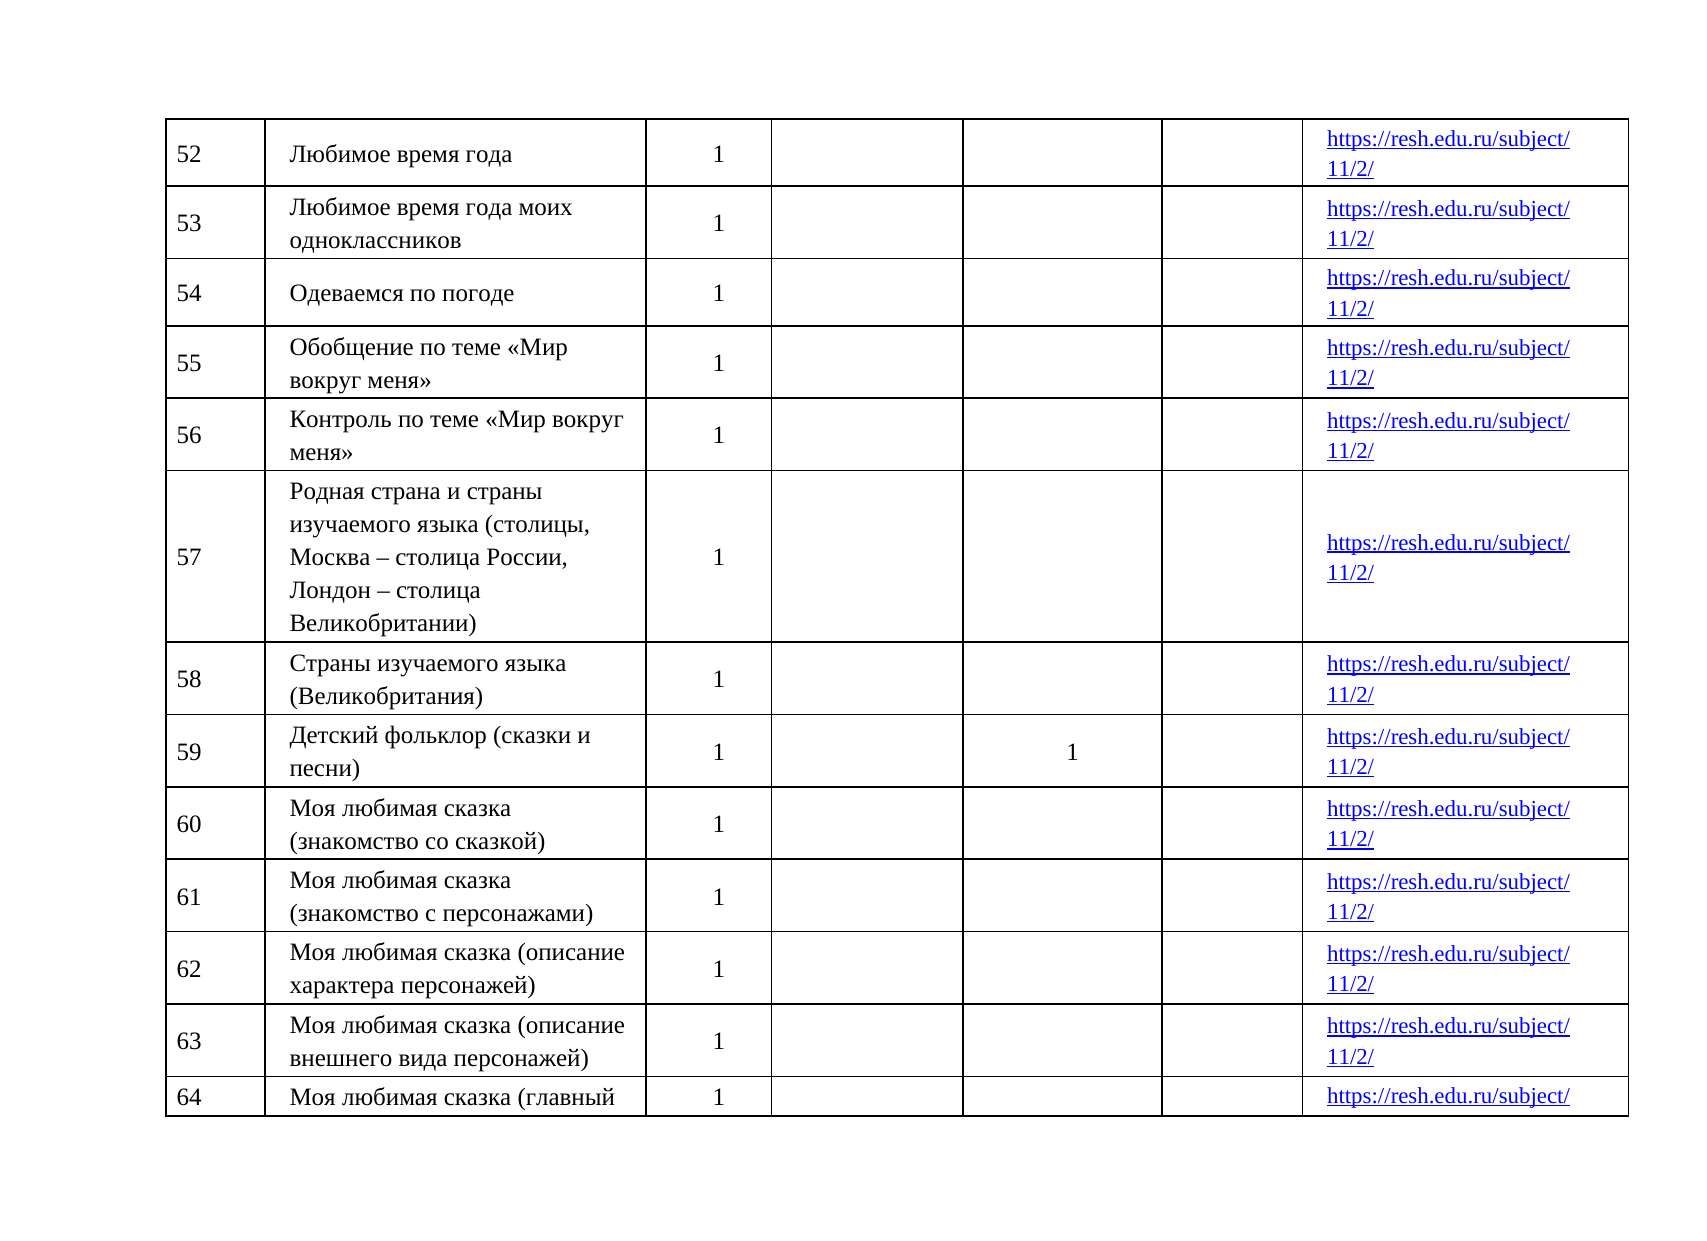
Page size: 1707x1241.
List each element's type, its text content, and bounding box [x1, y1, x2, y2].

table_cell [964, 788, 1161, 858]
table_cell [1163, 399, 1302, 470]
table_cell [1163, 860, 1302, 931]
table_cell [772, 120, 962, 185]
table_cell [964, 187, 1161, 258]
table_cell Моя любимая сказка (описание внешнего вида персонажей) [266, 1005, 645, 1076]
table_cell [772, 788, 962, 858]
table_cell 1 [647, 643, 771, 713]
table_cell [964, 860, 1161, 931]
table_cell https://resh.edu.ru/subject/11/2/ [1303, 932, 1628, 1003]
table_cell 1 [647, 120, 771, 185]
table_cell [772, 187, 962, 258]
table_cell Любимое время года моих одноклассников [266, 187, 645, 258]
table_cell [1163, 932, 1302, 1003]
table_cell Родная страна и страны изучаемого языка (столицы, Москва – столица России, Лондон – столица Великобритании) [266, 471, 645, 641]
table_cell https://resh.edu.ru/subject/11/2/ [1303, 399, 1628, 470]
table_cell Детский фольклор (сказки и песни) [266, 715, 645, 786]
table_cell https://resh.edu.ru/subject/11/2/ [1303, 860, 1628, 931]
table_cell [1163, 327, 1302, 397]
table_cell 1 [647, 1077, 771, 1115]
table_cell [772, 471, 962, 641]
table_cell [772, 1077, 962, 1115]
table_cell 1 [647, 259, 771, 325]
table_cell Моя любимая сказка (знакомство со сказкой) [266, 788, 645, 858]
table_cell Моя любимая сказка (описание характера персонажей) [266, 932, 645, 1003]
table_cell [772, 1005, 962, 1076]
table_cell 1 [647, 399, 771, 470]
table_cell [772, 715, 962, 786]
table_cell Обобщение по теме «Мир вокруг меня» [266, 327, 645, 397]
table_cell [1163, 120, 1302, 185]
table_cell [772, 932, 962, 1003]
table_cell 56 [167, 399, 264, 470]
table_cell [772, 327, 962, 397]
table_cell 54 [167, 259, 264, 325]
table_cell 52 [167, 120, 264, 185]
table_cell [1163, 788, 1302, 858]
table_cell 58 [167, 643, 264, 713]
table_cell 60 [167, 788, 264, 858]
table_cell 53 [167, 187, 264, 258]
table_cell [1163, 1005, 1302, 1076]
table_cell 1 [647, 715, 771, 786]
table_cell [964, 1077, 1161, 1115]
table_cell [964, 120, 1161, 185]
table_cell 1 [647, 860, 771, 931]
table_cell [772, 860, 962, 931]
table_cell https://resh.edu.ru/subject/11/2/ [1303, 327, 1628, 397]
table_cell [1163, 259, 1302, 325]
table_cell https://resh.edu.ru/subject/11/2/ [1303, 643, 1628, 713]
table_cell 59 [167, 715, 264, 786]
table_cell [964, 1005, 1161, 1076]
table_cell https://resh.edu.ru/subject/11/2/ [1303, 715, 1628, 786]
table_cell [1163, 715, 1302, 786]
table_cell [772, 399, 962, 470]
table_cell [1163, 1077, 1302, 1115]
table_cell https://resh.edu.ru/subject/11/2/ [1303, 788, 1628, 858]
table_cell Контроль по теме «Мир вокруг меня» [266, 399, 645, 470]
table_cell Одеваемся по погоде [266, 259, 645, 325]
table_cell [964, 471, 1161, 641]
table_cell 1 [647, 788, 771, 858]
table_cell Моя любимая сказка (знакомство с персонажами) [266, 860, 645, 931]
table_cell 1 [964, 715, 1161, 786]
table_cell [964, 327, 1161, 397]
table_cell 1 [647, 471, 771, 641]
table_cell https://resh.edu.ru/subject/11/2/ [1303, 259, 1628, 325]
table_cell 1 [647, 1005, 771, 1076]
table_cell [1163, 643, 1302, 713]
table_cell 1 [647, 187, 771, 258]
table_cell 62 [167, 932, 264, 1003]
table_cell [964, 259, 1161, 325]
table_cell [1163, 471, 1302, 641]
table_cell 1 [647, 932, 771, 1003]
table_cell Страны изучаемого языка (Великобритания) [266, 643, 645, 713]
table_cell [772, 643, 962, 713]
table_cell 63 [167, 1005, 264, 1076]
table_cell 61 [167, 860, 264, 931]
table_cell 55 [167, 327, 264, 397]
table_cell [964, 643, 1161, 713]
table_cell 64 [167, 1077, 264, 1115]
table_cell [1303, 1077, 1628, 1115]
table_cell 1 [647, 327, 771, 397]
table_cell Любимое время года [266, 120, 645, 185]
table_cell https://resh.edu.ru/subject/11/2/ [1303, 187, 1628, 258]
table_cell [964, 932, 1161, 1003]
table_cell https://resh.edu.ru/subject/11/2/ [1303, 1005, 1628, 1076]
table_cell [1163, 187, 1302, 258]
table_cell [772, 259, 962, 325]
table_cell https://resh.edu.ru/subject/11/2/ [1303, 471, 1628, 641]
table_cell 57 [167, 471, 264, 641]
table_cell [1303, 120, 1628, 185]
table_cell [266, 1077, 645, 1115]
table_cell [964, 399, 1161, 470]
